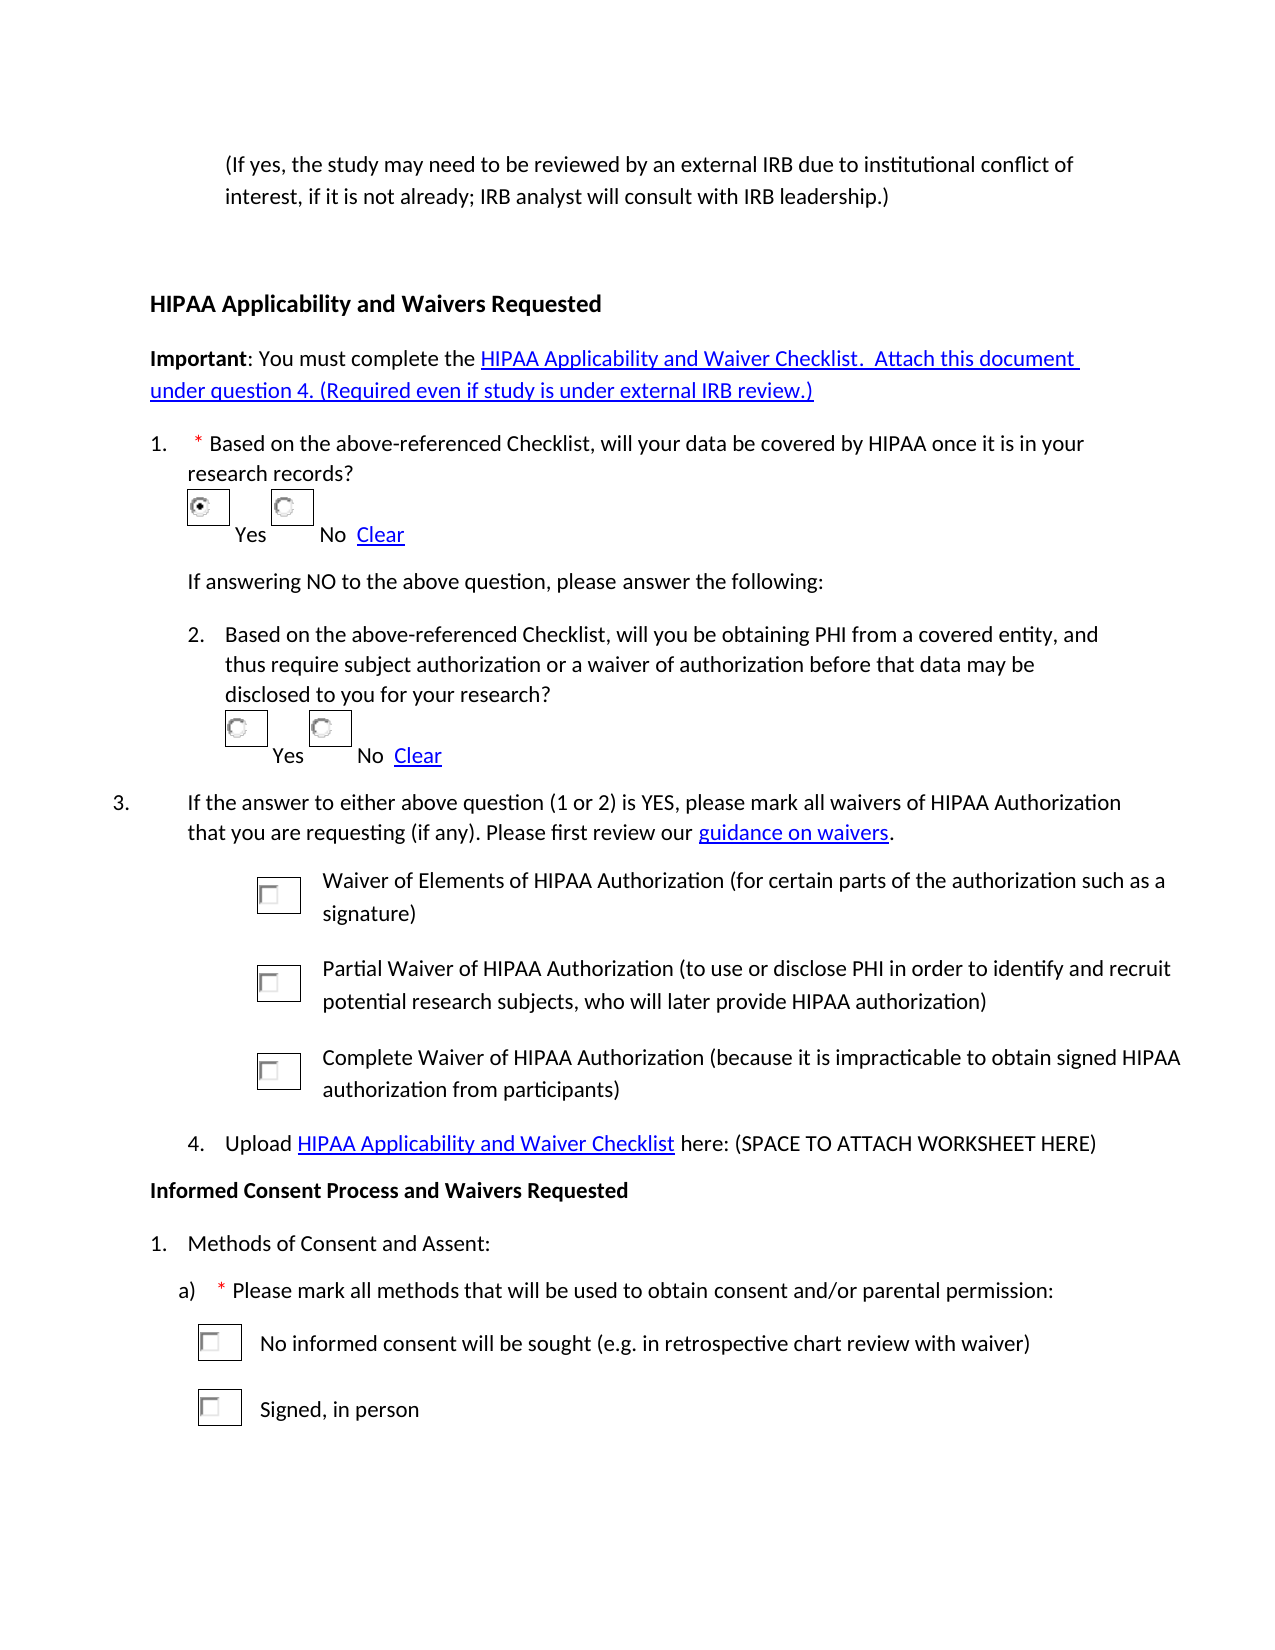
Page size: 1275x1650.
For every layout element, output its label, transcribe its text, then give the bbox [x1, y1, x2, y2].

list * Please mark all methods that will be used to obtain consent and/or parental permission: [178, 1276, 1125, 1304]
list If the answer to either above question (1 or 2) is YES, please mark all waivers of HIPAA Authorization that you are requesting (if any). Please first review our guidance on waivers. [112, 788, 1125, 846]
list Methods of Consent and Assent: [150, 1229, 1125, 1257]
text (If yes, the study may need to be reviewed by an external IRB due to institutional conflict of interest, if it is not already; IRB analyst will consult with IRB leadership.) [225, 150, 1125, 210]
text HIPAA Applicability and Waivers Requested [150, 288, 1125, 319]
text Important: You must complete the HIPAA Applicability and Waiver Checklist. Attach this document under question 4. (Required even if study is under external IRB review.) [150, 344, 1125, 404]
table_header [225, 865, 1200, 1129]
text Informed Consent Process and Waivers Requested [150, 1176, 1125, 1204]
list Upload HIPAA Applicability and Waiver Checklist here: (SPACE TO ATTACH WORKSHEET HERE) [187, 1129, 1125, 1157]
list * Based on the above-referenced Checklist, will your data be covered by HIPAA once it is in your research records? Yes No Clear [150, 429, 1125, 548]
table_header [159, 1323, 1134, 1454]
text If answering NO to the above question, please answer the following: [187, 567, 1125, 595]
list Based on the above-referenced Checklist, will you be obtaining PHI from a covered entity, and thus require subject authorization or a waiver of authorization before that data may be disclosed to you for your research? Yes No Clear [187, 620, 1125, 769]
